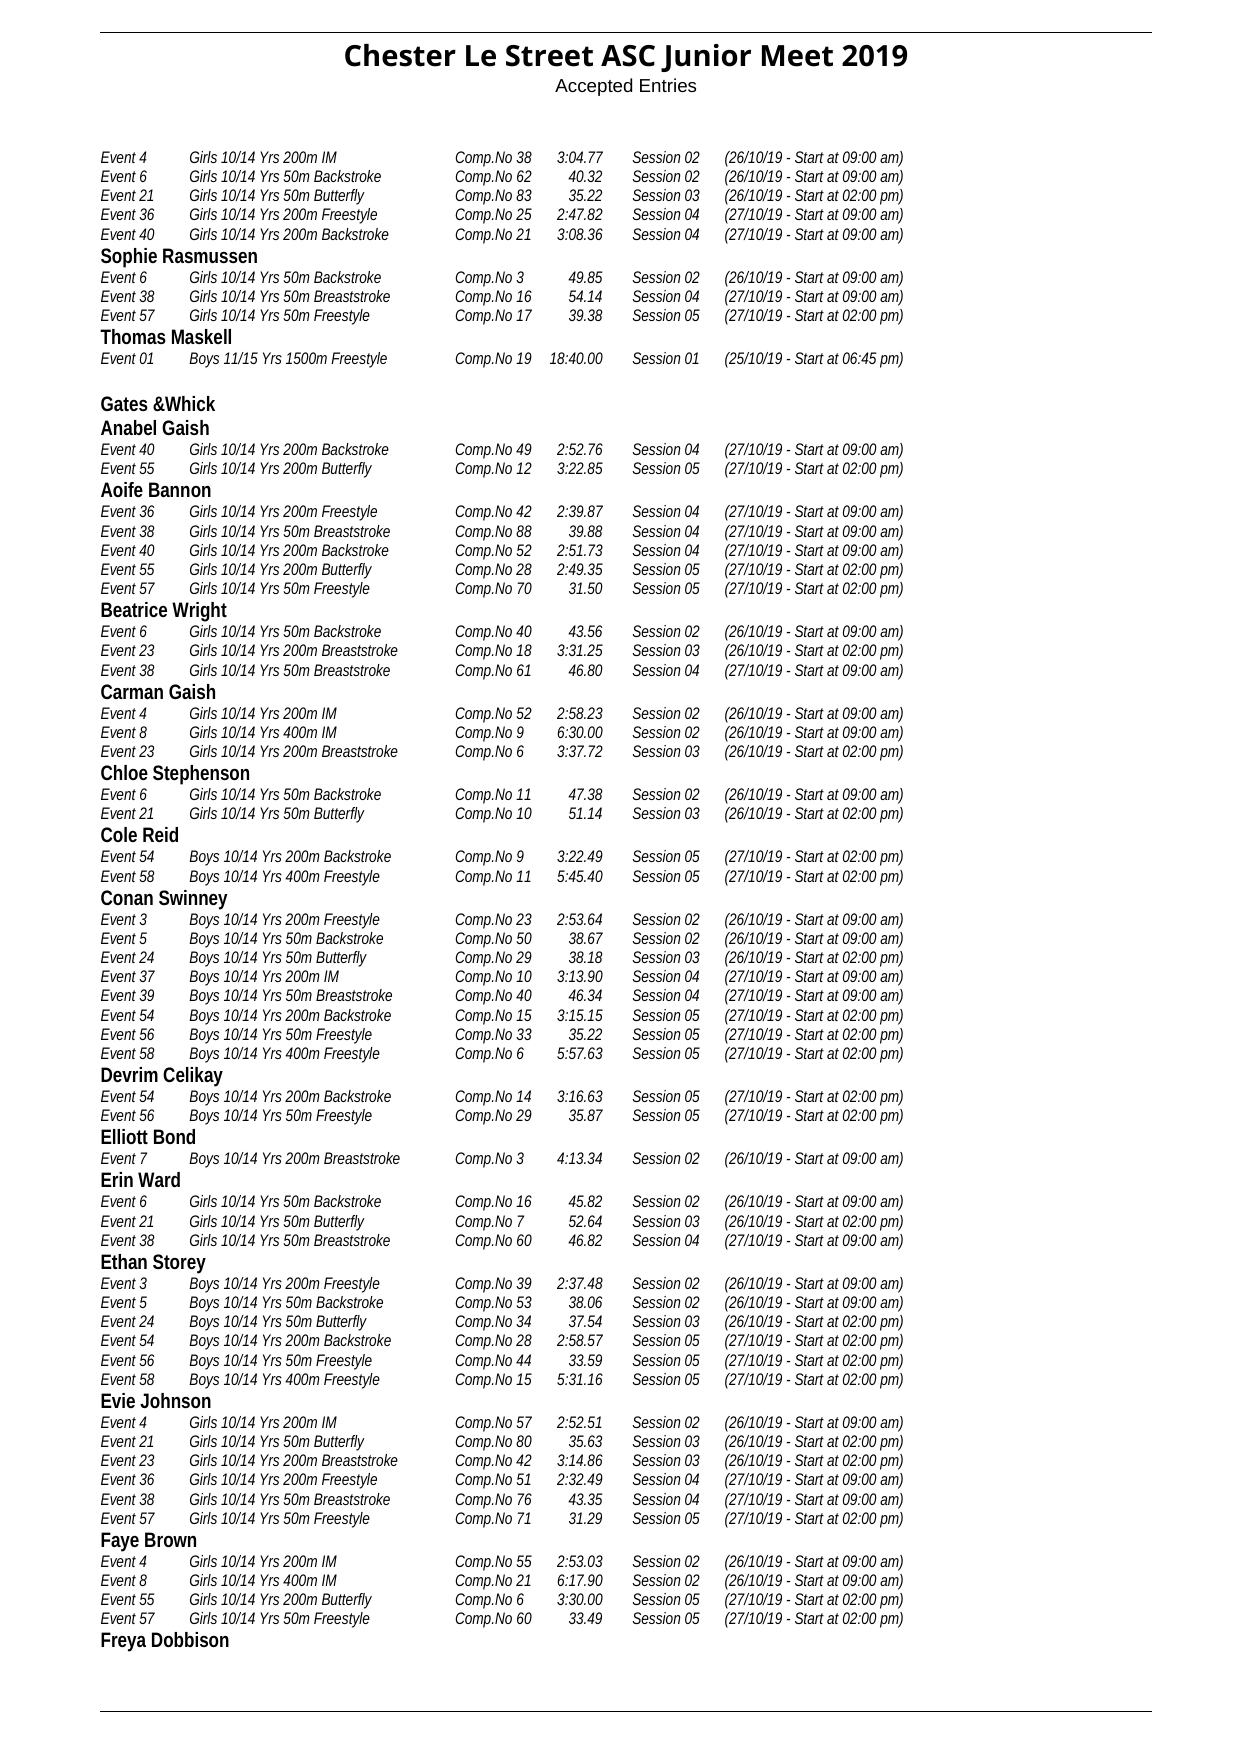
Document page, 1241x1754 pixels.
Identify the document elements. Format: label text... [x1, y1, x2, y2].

text Event 57 Girls 10/14 Yrs 50m Freestyle Comp.No 71 31.29 Session 05 (27/10/19 - Start at 02:00 pm) [100, 1508, 1205, 1528]
text Event 38 Girls 10/14 Yrs 50m Breaststroke Comp.No 76 43.35 Session 04 (27/10/19 - Start at 09:00 am) [100, 1489, 1205, 1508]
text Event 3 Boys 10/14 Yrs 200m Freestyle Comp.No 39 2:37.48 Session 02 (26/10/19 - Start at 09:00 am) [100, 1274, 1205, 1293]
text Sophie Rasmussen [100, 243, 1205, 267]
text Devrim Celikay [100, 1063, 1205, 1087]
text Event 57 Girls 10/14 Yrs 50m Freestyle Comp.No 60 33.49 Session 05 (27/10/19 - Start at 02:00 pm) [100, 1609, 1205, 1628]
text Event 21 Girls 10/14 Yrs 50m Butterfly Comp.No 80 35.63 Session 03 (26/10/19 - Start at 02:00 pm) [100, 1432, 1205, 1451]
text Event 23 Girls 10/14 Yrs 200m Breaststroke Comp.No 6 3:37.72 Session 03 (26/10/19 - Start at 02:00 pm) [100, 742, 1205, 761]
text Event 7 Boys 10/14 Yrs 200m Breaststroke Comp.No 3 4:13.34 Session 02 (26/10/19 - Start at 09:00 am) [100, 1149, 1205, 1168]
text Event 21 Girls 10/14 Yrs 50m Butterfly Comp.No 7 52.64 Session 03 (26/10/19 - Start at 02:00 pm) [100, 1211, 1205, 1231]
text Event 38 Girls 10/14 Yrs 50m Breaststroke Comp.No 60 46.82 Session 04 (27/10/19 - Start at 09:00 am) [100, 1231, 1205, 1250]
text Carman Gaish [100, 679, 1205, 703]
text Event 37 Boys 10/14 Yrs 200m IM Comp.No 10 3:13.90 Session 04 (27/10/19 - Start at 09:00 am) [100, 967, 1205, 986]
text Event 55 Girls 10/14 Yrs 200m Butterfly Comp.No 28 2:49.35 Session 05 (27/10/19 - Start at 02:00 pm) [100, 560, 1205, 579]
text Event 36 Girls 10/14 Yrs 200m Freestyle Comp.No 51 2:32.49 Session 04 (27/10/19 - Start at 09:00 am) [100, 1470, 1205, 1489]
text Event 54 Boys 10/14 Yrs 200m Backstroke Comp.No 14 3:16.63 Session 05 (27/10/19 - Start at 02:00 pm) [100, 1087, 1205, 1106]
text Aoife Bannon [100, 478, 1205, 502]
text Event 3 Boys 10/14 Yrs 200m Freestyle Comp.No 23 2:53.64 Session 02 (26/10/19 - Start at 09:00 am) [100, 909, 1205, 929]
text Event 5 Boys 10/14 Yrs 50m Backstroke Comp.No 50 38.67 Session 02 (26/10/19 - Start at 09:00 am) [100, 929, 1205, 948]
text Ethan Storey [100, 1250, 1205, 1274]
text Event 54 Boys 10/14 Yrs 200m Backstroke Comp.No 9 3:22.49 Session 05 (27/10/19 - Start at 02:00 pm) [100, 847, 1205, 866]
text Event 36 Girls 10/14 Yrs 200m Freestyle Comp.No 42 2:39.87 Session 04 (27/10/19 - Start at 09:00 am) [100, 502, 1205, 521]
text Faye Brown [100, 1528, 1205, 1552]
text Event 21 Girls 10/14 Yrs 50m Butterfly Comp.No 10 51.14 Session 03 (26/10/19 - Start at 02:00 pm) [100, 804, 1205, 823]
text Event 01 Boys 11/15 Yrs 1500m Freestyle Comp.No 19 18:40.00 Session 01 (25/10/19 - Start at 06:45 pm) [100, 349, 1205, 368]
text Elliott Bond [100, 1125, 1205, 1149]
text Beatrice Wright [100, 598, 1205, 622]
text Event 40 Girls 10/14 Yrs 200m Backstroke Comp.No 49 2:52.76 Session 04 (27/10/19 - Start at 09:00 am) [100, 440, 1205, 459]
text Event 57 Girls 10/14 Yrs 50m Freestyle Comp.No 17 39.38 Session 05 (27/10/19 - Start at 02:00 pm) [100, 306, 1205, 325]
text Erin Ward [100, 1168, 1205, 1192]
text Event 40 Girls 10/14 Yrs 200m Backstroke Comp.No 21 3:08.36 Session 04 (27/10/19 - Start at 09:00 am) [100, 224, 1205, 243]
text Event 6 Girls 10/14 Yrs 50m Backstroke Comp.No 40 43.56 Session 02 (26/10/19 - Start at 09:00 am) [100, 622, 1205, 641]
text Event 4 Girls 10/14 Yrs 200m IM Comp.No 52 2:58.23 Session 02 (26/10/19 - Start at 09:00 am) [100, 703, 1205, 723]
text Event 5 Boys 10/14 Yrs 50m Backstroke Comp.No 53 38.06 Session 02 (26/10/19 - Start at 09:00 am) [100, 1293, 1205, 1312]
text Event 56 Boys 10/14 Yrs 50m Freestyle Comp.No 33 35.22 Session 05 (27/10/19 - Start at 02:00 pm) [100, 1024, 1205, 1044]
text Event 39 Boys 10/14 Yrs 50m Breaststroke Comp.No 40 46.34 Session 04 (27/10/19 - Start at 09:00 am) [100, 986, 1205, 1005]
text Event 24 Boys 10/14 Yrs 50m Butterfly Comp.No 29 38.18 Session 03 (26/10/19 - Start at 02:00 pm) [100, 948, 1205, 967]
text Thomas Maskell [100, 325, 1205, 349]
text Event 57 Girls 10/14 Yrs 50m Freestyle Comp.No 70 31.50 Session 05 (27/10/19 - Start at 02:00 pm) [100, 579, 1205, 598]
text Event 58 Boys 10/14 Yrs 400m Freestyle Comp.No 15 5:31.16 Session 05 (27/10/19 - Start at 02:00 pm) [100, 1369, 1205, 1389]
text Event 38 Girls 10/14 Yrs 50m Breaststroke Comp.No 61 46.80 Session 04 (27/10/19 - Start at 09:00 am) [100, 660, 1205, 679]
text Event 58 Boys 10/14 Yrs 400m Freestyle Comp.No 11 5:45.40 Session 05 (27/10/19 - Start at 02:00 pm) [100, 866, 1205, 886]
text Event 21 Girls 10/14 Yrs 50m Butterfly Comp.No 83 35.22 Session 03 (26/10/19 - Start at 02:00 pm) [100, 186, 1205, 205]
text Chloe Stephenson [100, 761, 1205, 785]
text Cole Reid [100, 823, 1205, 847]
text Event 38 Girls 10/14 Yrs 50m Breaststroke Comp.No 88 39.88 Session 04 (27/10/19 - Start at 09:00 am) [100, 521, 1205, 541]
text Event 56 Boys 10/14 Yrs 50m Freestyle Comp.No 44 33.59 Session 05 (27/10/19 - Start at 02:00 pm) [100, 1350, 1205, 1369]
text Event 6 Girls 10/14 Yrs 50m Backstroke Comp.No 16 45.82 Session 02 (26/10/19 - Start at 09:00 am) [100, 1192, 1205, 1211]
text Event 4 Girls 10/14 Yrs 200m IM Comp.No 57 2:52.51 Session 02 (26/10/19 - Start at 09:00 am) [100, 1413, 1205, 1432]
text Anabel Gaish [100, 416, 1205, 440]
text Event 4 Girls 10/14 Yrs 200m IM Comp.No 55 2:53.03 Session 02 (26/10/19 - Start at 09:00 am) [100, 1552, 1205, 1571]
text Event 55 Girls 10/14 Yrs 200m Butterfly Comp.No 6 3:30.00 Session 05 (27/10/19 - Start at 02:00 pm) [100, 1590, 1205, 1609]
text Event 55 Girls 10/14 Yrs 200m Butterfly Comp.No 12 3:22.85 Session 05 (27/10/19 - Start at 02:00 pm) [100, 459, 1205, 478]
text Event 56 Boys 10/14 Yrs 50m Freestyle Comp.No 29 35.87 Session 05 (27/10/19 - Start at 02:00 pm) [100, 1106, 1205, 1125]
text Conan Swinney [100, 886, 1205, 909]
text Event 23 Girls 10/14 Yrs 200m Breaststroke Comp.No 42 3:14.86 Session 03 (26/10/19 - Start at 02:00 pm) [100, 1451, 1205, 1470]
text Event 40 Girls 10/14 Yrs 200m Backstroke Comp.No 52 2:51.73 Session 04 (27/10/19 - Start at 09:00 am) [100, 541, 1205, 560]
text Event 58 Boys 10/14 Yrs 400m Freestyle Comp.No 6 5:57.63 Session 05 (27/10/19 - Start at 02:00 pm) [100, 1044, 1205, 1063]
text Gates &Whick [100, 392, 1205, 416]
text Event 36 Girls 10/14 Yrs 200m Freestyle Comp.No 25 2:47.82 Session 04 (27/10/19 - Start at 09:00 am) [100, 205, 1205, 224]
text Evie Johnson [100, 1389, 1205, 1413]
text Event 38 Girls 10/14 Yrs 50m Breaststroke Comp.No 16 54.14 Session 04 (27/10/19 - Start at 09:00 am) [100, 287, 1205, 306]
text Event 8 Girls 10/14 Yrs 400m IM Comp.No 9 6:30.00 Session 02 (26/10/19 - Start at 09:00 am) [100, 723, 1205, 742]
text Event 4 Girls 10/14 Yrs 200m IM Comp.No 38 3:04.77 Session 02 (26/10/19 - Start at 09:00 am) [100, 148, 1205, 167]
text Event 6 Girls 10/14 Yrs 50m Backstroke Comp.No 62 40.32 Session 02 (26/10/19 - Start at 09:00 am) [100, 167, 1205, 186]
text Event 6 Girls 10/14 Yrs 50m Backstroke Comp.No 3 49.85 Session 02 (26/10/19 - Start at 09:00 am) [100, 267, 1205, 287]
text Event 54 Boys 10/14 Yrs 200m Backstroke Comp.No 15 3:15.15 Session 05 (27/10/19 - Start at 02:00 pm) [100, 1005, 1205, 1024]
text Event 23 Girls 10/14 Yrs 200m Breaststroke Comp.No 18 3:31.25 Session 03 (26/10/19 - Start at 02:00 pm) [100, 641, 1205, 660]
text Event 24 Boys 10/14 Yrs 50m Butterfly Comp.No 34 37.54 Session 03 (26/10/19 - Start at 02:00 pm) [100, 1312, 1205, 1331]
text Event 54 Boys 10/14 Yrs 200m Backstroke Comp.No 28 2:58.57 Session 05 (27/10/19 - Start at 02:00 pm) [100, 1331, 1205, 1350]
text Event 6 Girls 10/14 Yrs 50m Backstroke Comp.No 11 47.38 Session 02 (26/10/19 - Start at 09:00 am) [100, 785, 1205, 804]
text Freya Dobbison [100, 1628, 1205, 1652]
text Event 8 Girls 10/14 Yrs 400m IM Comp.No 21 6:17.90 Session 02 (26/10/19 - Start at 09:00 am) [100, 1571, 1205, 1590]
